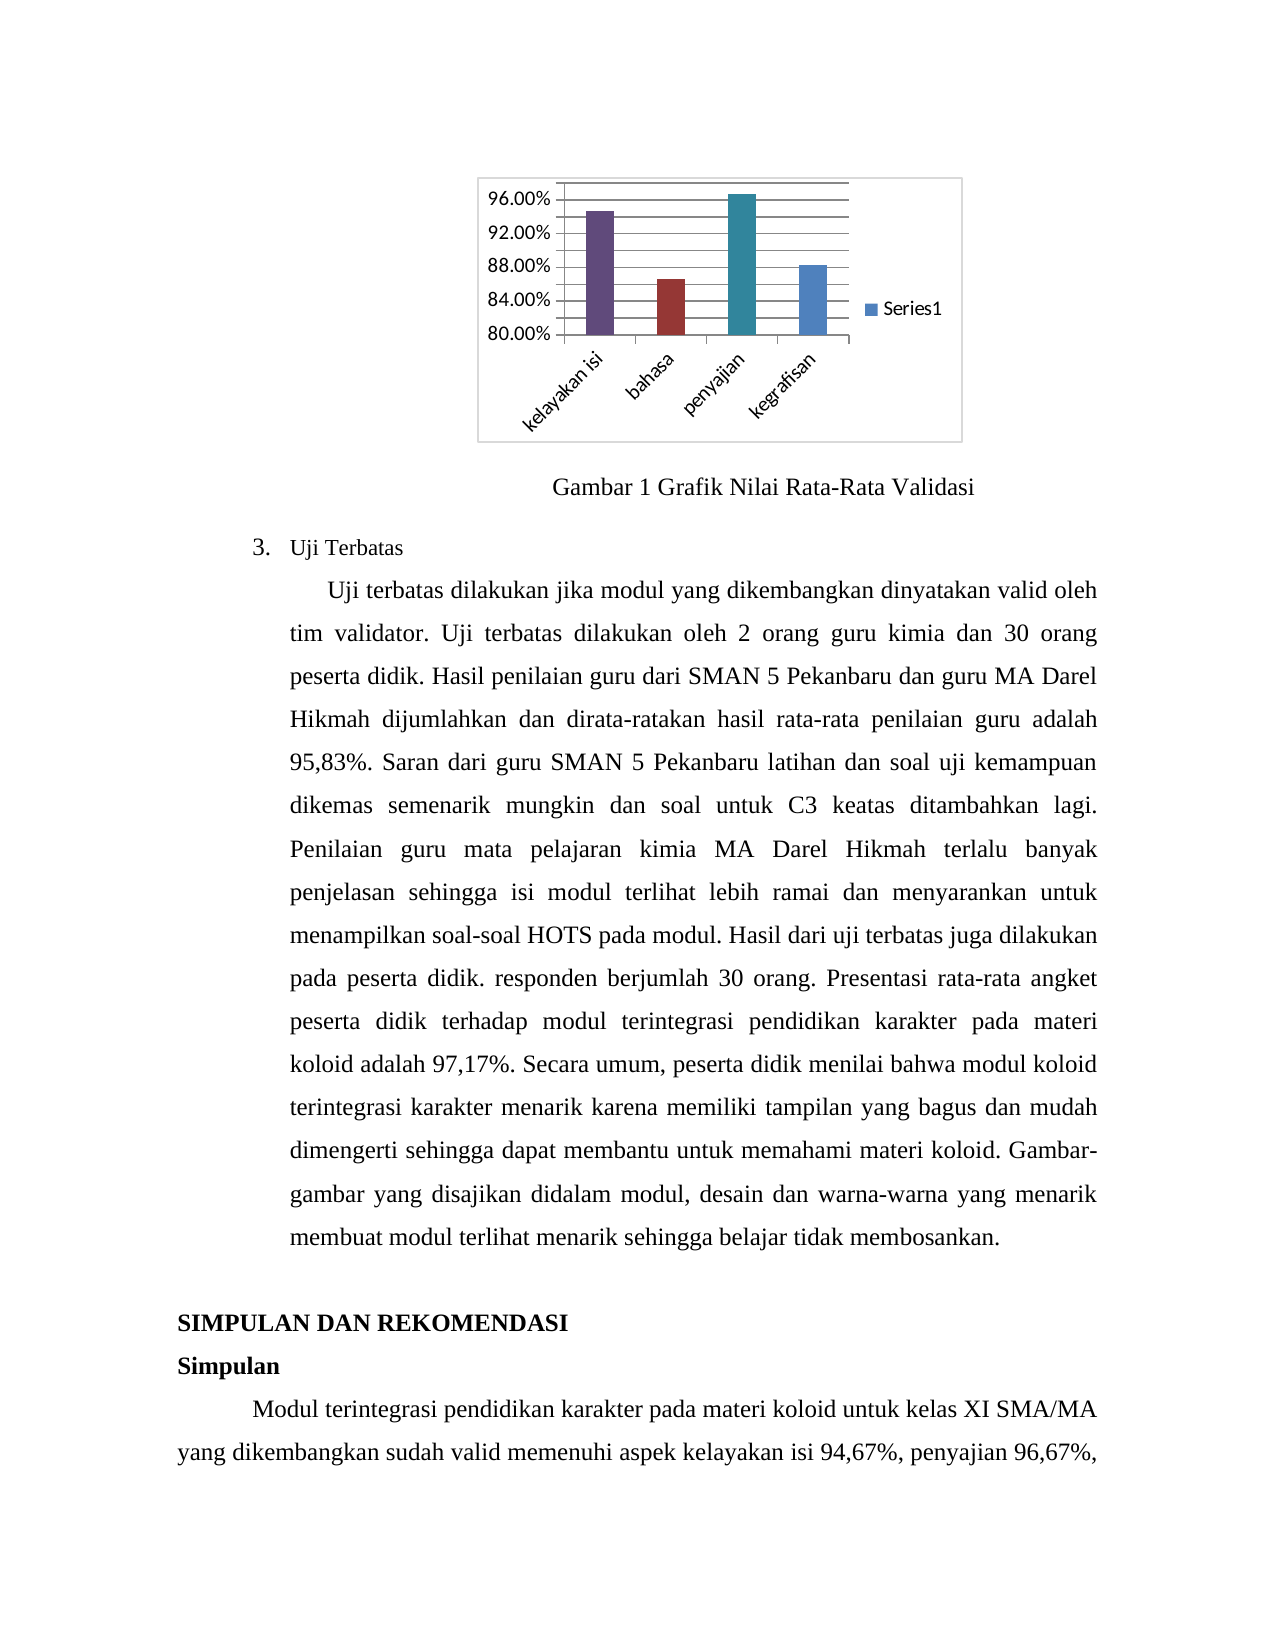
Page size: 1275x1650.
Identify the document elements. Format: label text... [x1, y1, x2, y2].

list Uji terbatas dilakukan jika modul yang dikembangkan dinyatakan valid oleh tim validator. Uji terbatas dilakukan oleh 2 orang guru kimia dan 30 orang peserta didik. Hasil penilaian guru dari SMAN 5 Pekanbaru dan guru MA Darel Hikmah dijumlahkan dan dirata-ratakan hasil rata-rata penilaian guru adalah 95,83%. Saran dari guru SMAN 5 Pekanbaru latihan dan soal uji kemampuan dikemas semenarik mungkin dan soal untuk C3 keatas ditambahkan lagi. Penilaian guru mata pelajaran kimia MA Darel Hikmah terlalu banyak penjelasan sehingga isi modul terlihat lebih ramai dan menyarankan untuk menampilkan soal-soal HOTS pada modul. Hasil dari uji terbatas juga dilakukan pada peserta didik. responden berjumlah 30 orang. Presentasi rata-rata angket peserta didik terhadap modul terintegrasi pendidikan karakter pada materi koloid adalah 97,17%. Secara umum, peserta didik menilai bahwa modul koloid terintegrasi karakter menarik karena memiliki tampilan yang bagus dan mudah dimengerti sehingga dapat membantu untuk memahami materi koloid. Gambar-gambar yang disajikan didalam modul, desain dan warna-warna yang menarik membuat modul terlihat menarik sehingga belajar tidak membosankan. [289, 575, 1098, 1251]
text Gambar 1 Grafik Nilai Rata-Rata Validasi [177, 472, 1098, 501]
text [177, 1394, 1098, 1466]
list SIMPULAN DAN REKOMENDASI [177, 1308, 1098, 1337]
text Simpulan [177, 1351, 1098, 1380]
list Uji Terbatas [252, 532, 1098, 561]
